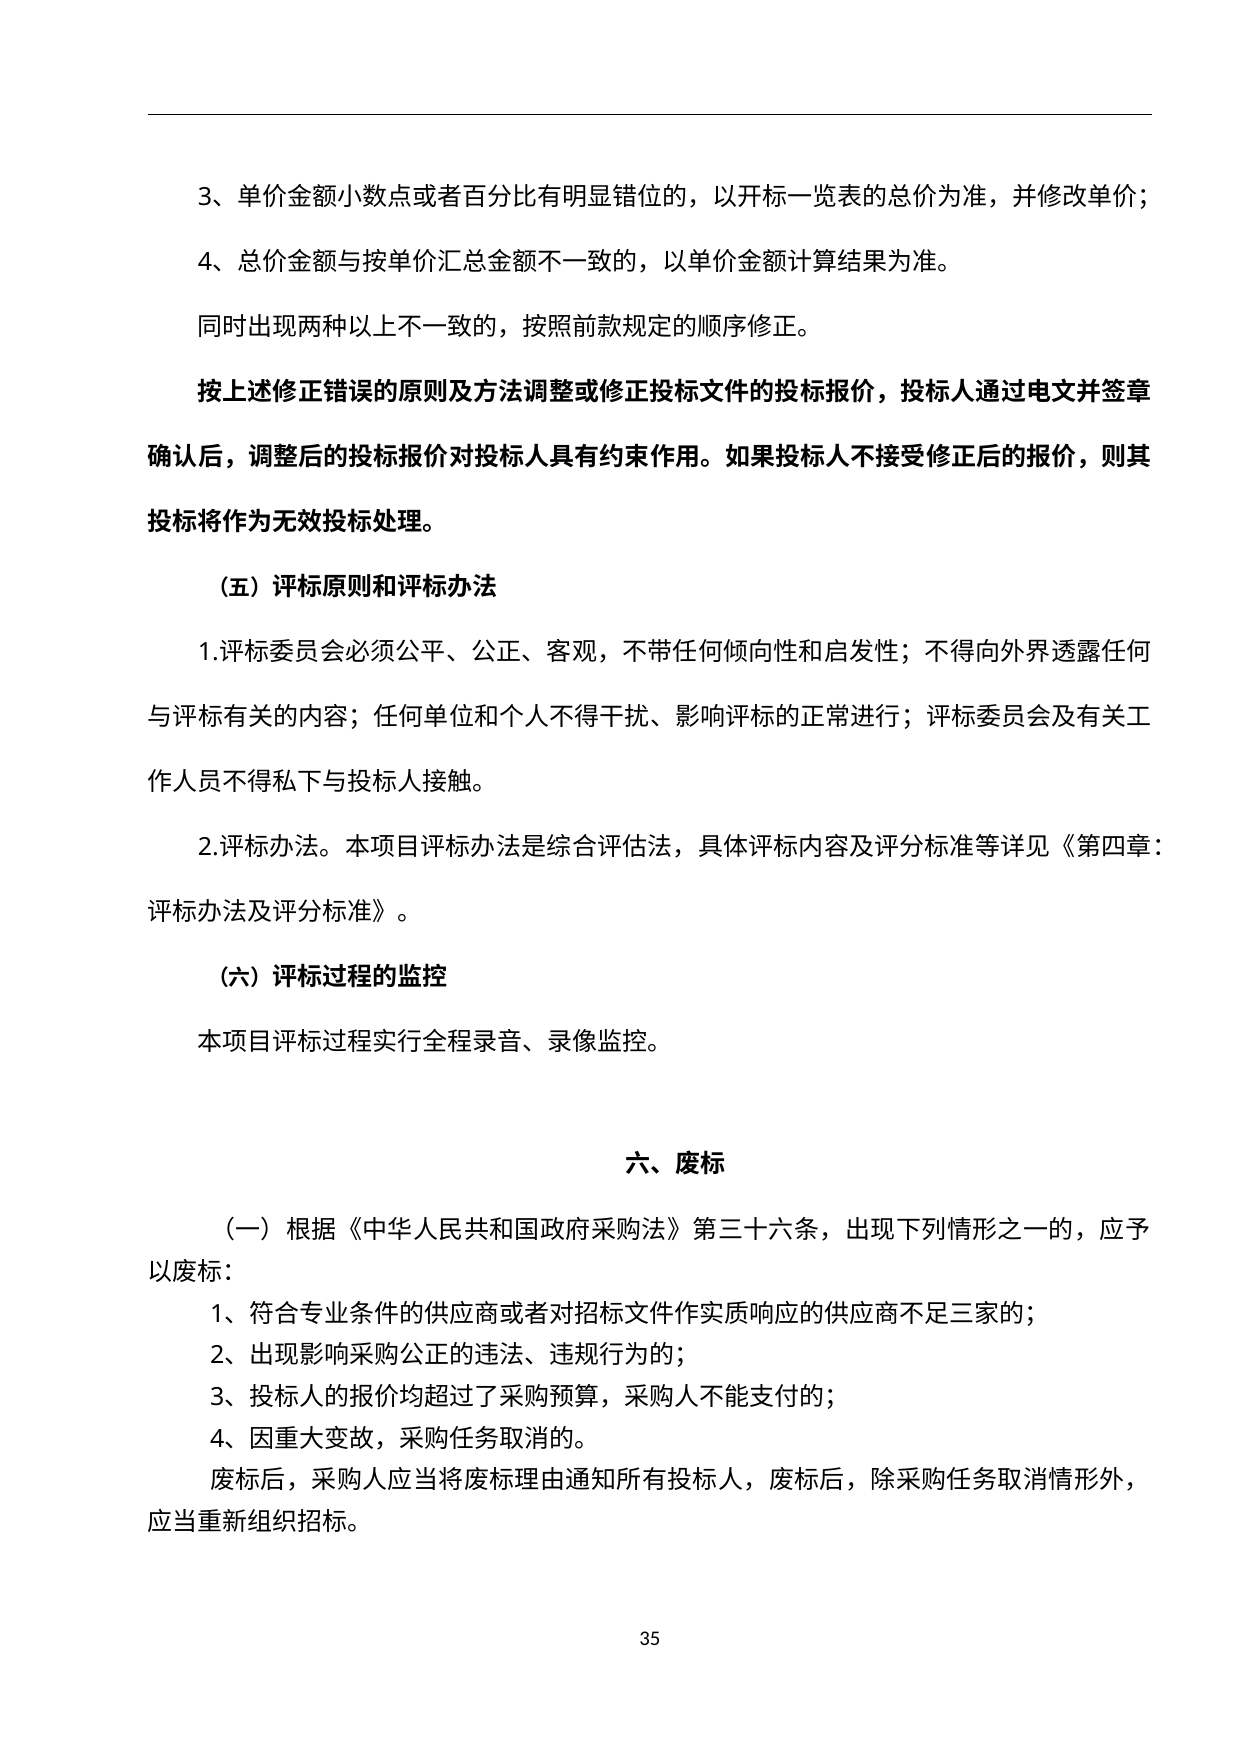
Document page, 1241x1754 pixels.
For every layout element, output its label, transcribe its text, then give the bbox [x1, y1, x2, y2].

text 3、单价金额小数点或者百分比有明显错位的，以开标一览表的总价为准，并修改单价； [148, 162, 1152, 227]
text 六、废标 [148, 1139, 1152, 1180]
subtitle 评标原则和评标办法 [207, 552, 1152, 617]
subtitle 评标过程的监控 [207, 942, 1152, 1007]
text 1.评标委员会必须公平、公正、客观，不带任何倾向性和启发性；不得向外界透露任何与评标有关的内容；任何单位和个人不得干扰、影响评标的正常进行；评标委员会及有关工作人员不得私下与投标人接触。 [148, 617, 1152, 812]
text （一）根据《中华人民共和国政府采购法》第三十六条，出现下列情形之一的，应予以废标： [148, 1205, 1152, 1289]
text 同时出现两种以上不一致的，按照前款规定的顺序修正。 [148, 292, 1152, 357]
text 4、因重大变故，采购任务取消的。 [148, 1414, 1152, 1455]
text 4、总价金额与按单价汇总金额不一致的，以单价金额计算结果为准。 [148, 227, 1152, 292]
text 本项目评标过程实行全程录音、录像监控。 [148, 1007, 1152, 1072]
text 废标后，采购人应当将废标理由通知所有投标人，废标后，除采购任务取消情形外，应当重新组织招标。 [148, 1455, 1152, 1539]
text 2.评标办法。本项目评标办法是综合评估法，具体评标内容及评分标准等详见《第四章：评标办法及评分标准》。 [148, 812, 1152, 942]
text 1、符合专业条件的供应商或者对招标文件作实质响应的供应商不足三家的； [148, 1289, 1152, 1330]
text 2、出现影响采购公正的违法、违规行为的； [148, 1330, 1152, 1372]
text 按上述修正错误的原则及方法调整或修正投标文件的投标报价，投标人通过电文并签章确认后，调整后的投标报价对投标人具有约束作用。如果投标人不接受修正后的报价，则其投标将作为无效投标处理。 [148, 357, 1152, 552]
text 3、投标人的报价均超过了采购预算，采购人不能支付的； [148, 1372, 1152, 1414]
